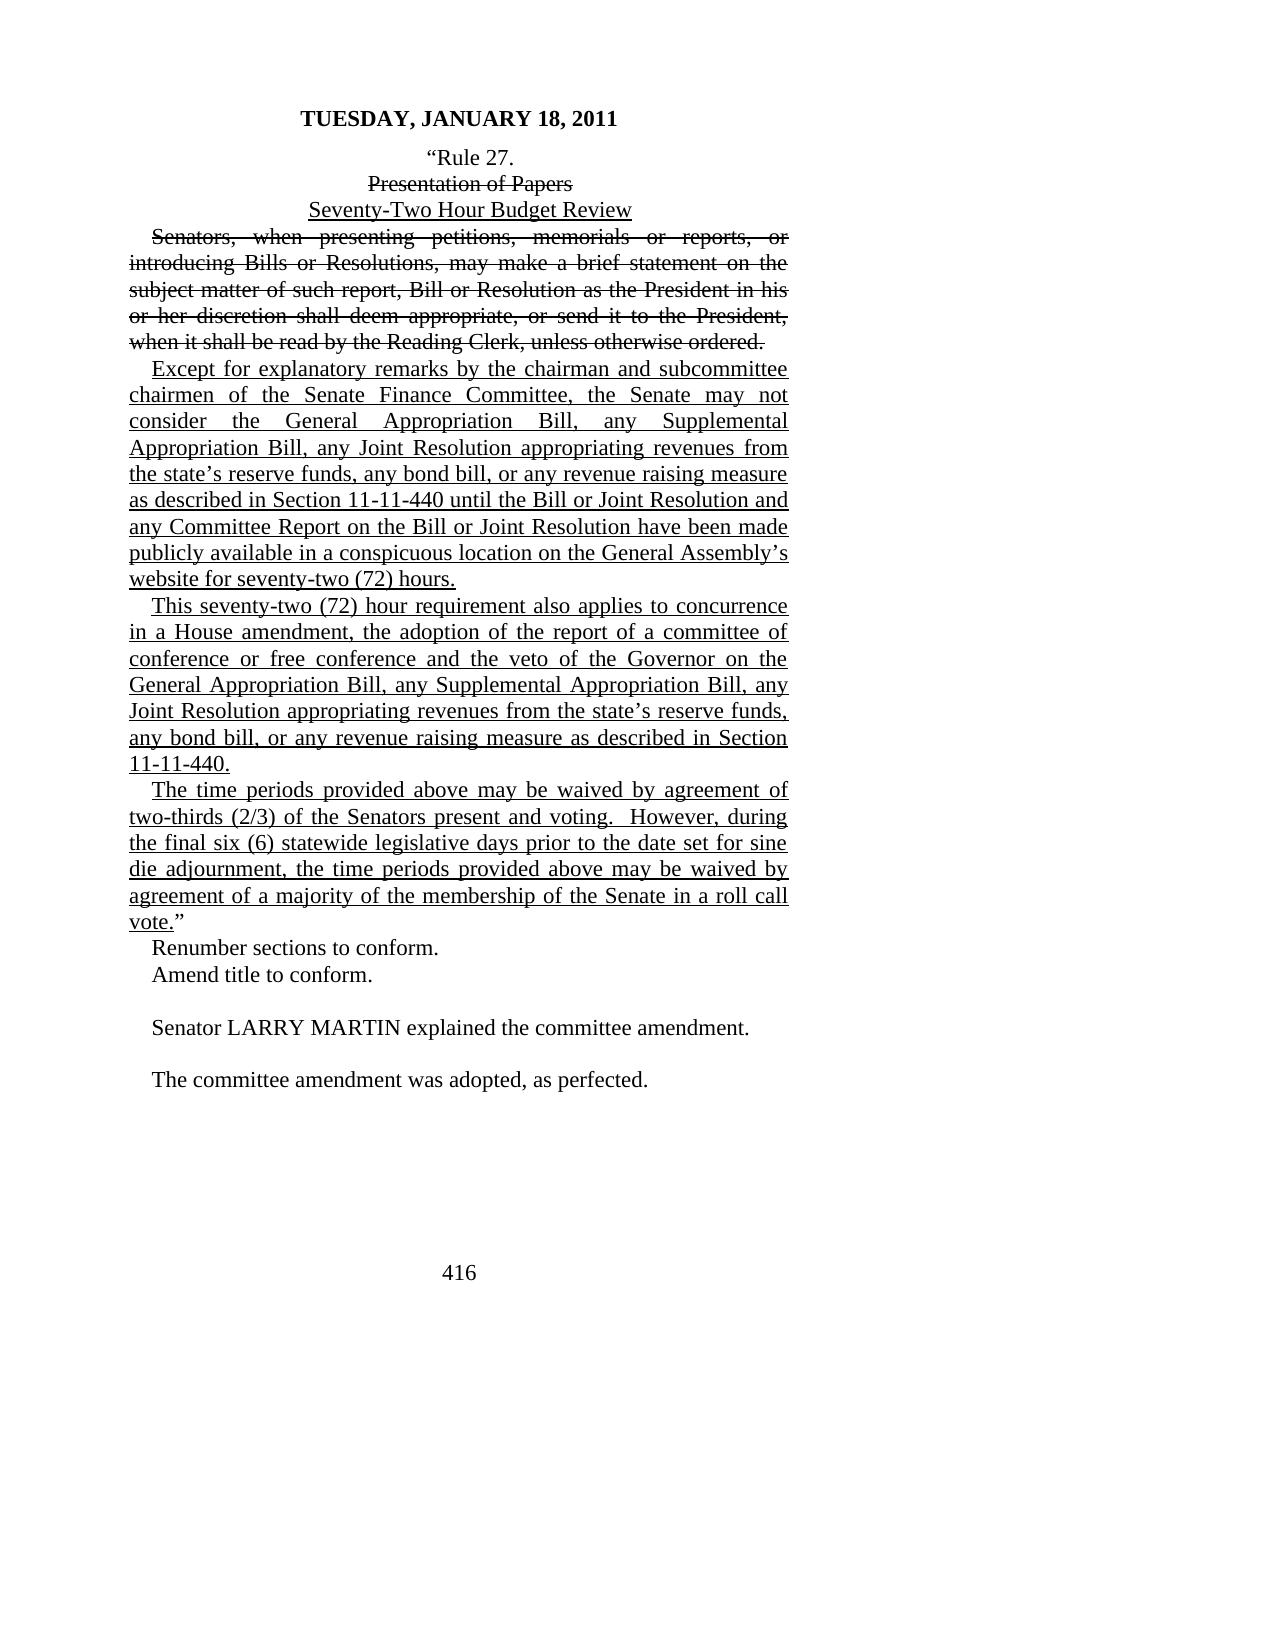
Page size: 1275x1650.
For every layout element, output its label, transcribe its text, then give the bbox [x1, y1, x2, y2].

text Amend title to conform. [129, 961, 789, 987]
text Senator LARRY MARTIN explained the committee amendment. [129, 1013, 789, 1040]
text Renumber sections to conform. [129, 934, 789, 961]
text “Rule 27. [129, 144, 789, 170]
text Presentation of Papers [129, 170, 789, 197]
text This seventy-two (72) hour requirement also applies to concurrence in a House amendment, the adoption of the report of a committee of conference or free conference and the veto of the Governor on the General Appropriation Bill, any Supplemental Appropriation Bill, any Joint Resolution appropriating revenues from the state’s reserve funds, any bond bill, or any revenue raising measure as described in Section 11-11-440. [129, 642, 789, 694]
text This seventy-two (72) hour requirement also applies to concurrence in a House amendment, the adoption of the report of a committee of conference or free conference and the veto of the Governor on the General Appropriation Bill, any Supplemental Appropriation Bill, any Joint Resolution appropriating revenues from the state’s reserve funds, any bond bill, or any revenue raising measure as described in Section 11-11-440. [129, 721, 789, 776]
text Seventy-Two Hour Budget Review [129, 197, 789, 223]
text This seventy-two (72) hour requirement also applies to concurrence in a House amendment, the adoption of the report of a committee of conference or free conference and the veto of the Governor on the General Appropriation Bill, any Supplemental Appropriation Bill, any Joint Resolution appropriating revenues from the state’s reserve funds, any bond bill, or any revenue raising measure as described in Section 11-11-440. [129, 592, 789, 641]
text The committee amendment was adopted, as perfected. [129, 1066, 789, 1093]
text Senators, when presenting petitions, memorials or reports, or introducing Bills or Resolutions, may make a brief statement on the subject matter of such report, Bill or Resolution as the President in his or her discretion shall deem appropriate, or send it to the President, when it shall be read by the Reading Clerk, unless otherwise ordered. [129, 291, 789, 355]
text Senators, when presenting petitions, memorials or reports, or introducing Bills or Resolutions, may make a brief statement on the subject matter of such report, Bill or Resolution as the President in his or her discretion shall deem appropriate, or send it to the President, when it shall be read by the Reading Clerk, unless otherwise ordered. [129, 223, 789, 290]
text The time periods provided above may be waived by agreement of two-thirds (2/3) of the Senators present and voting. However, during the final six (6) statewide legislative days prior to the date set for sine die adjournment, the time periods provided above may be waived by agreement of a majority of the membership of the Senate in a roll call vote.” [129, 776, 789, 878]
